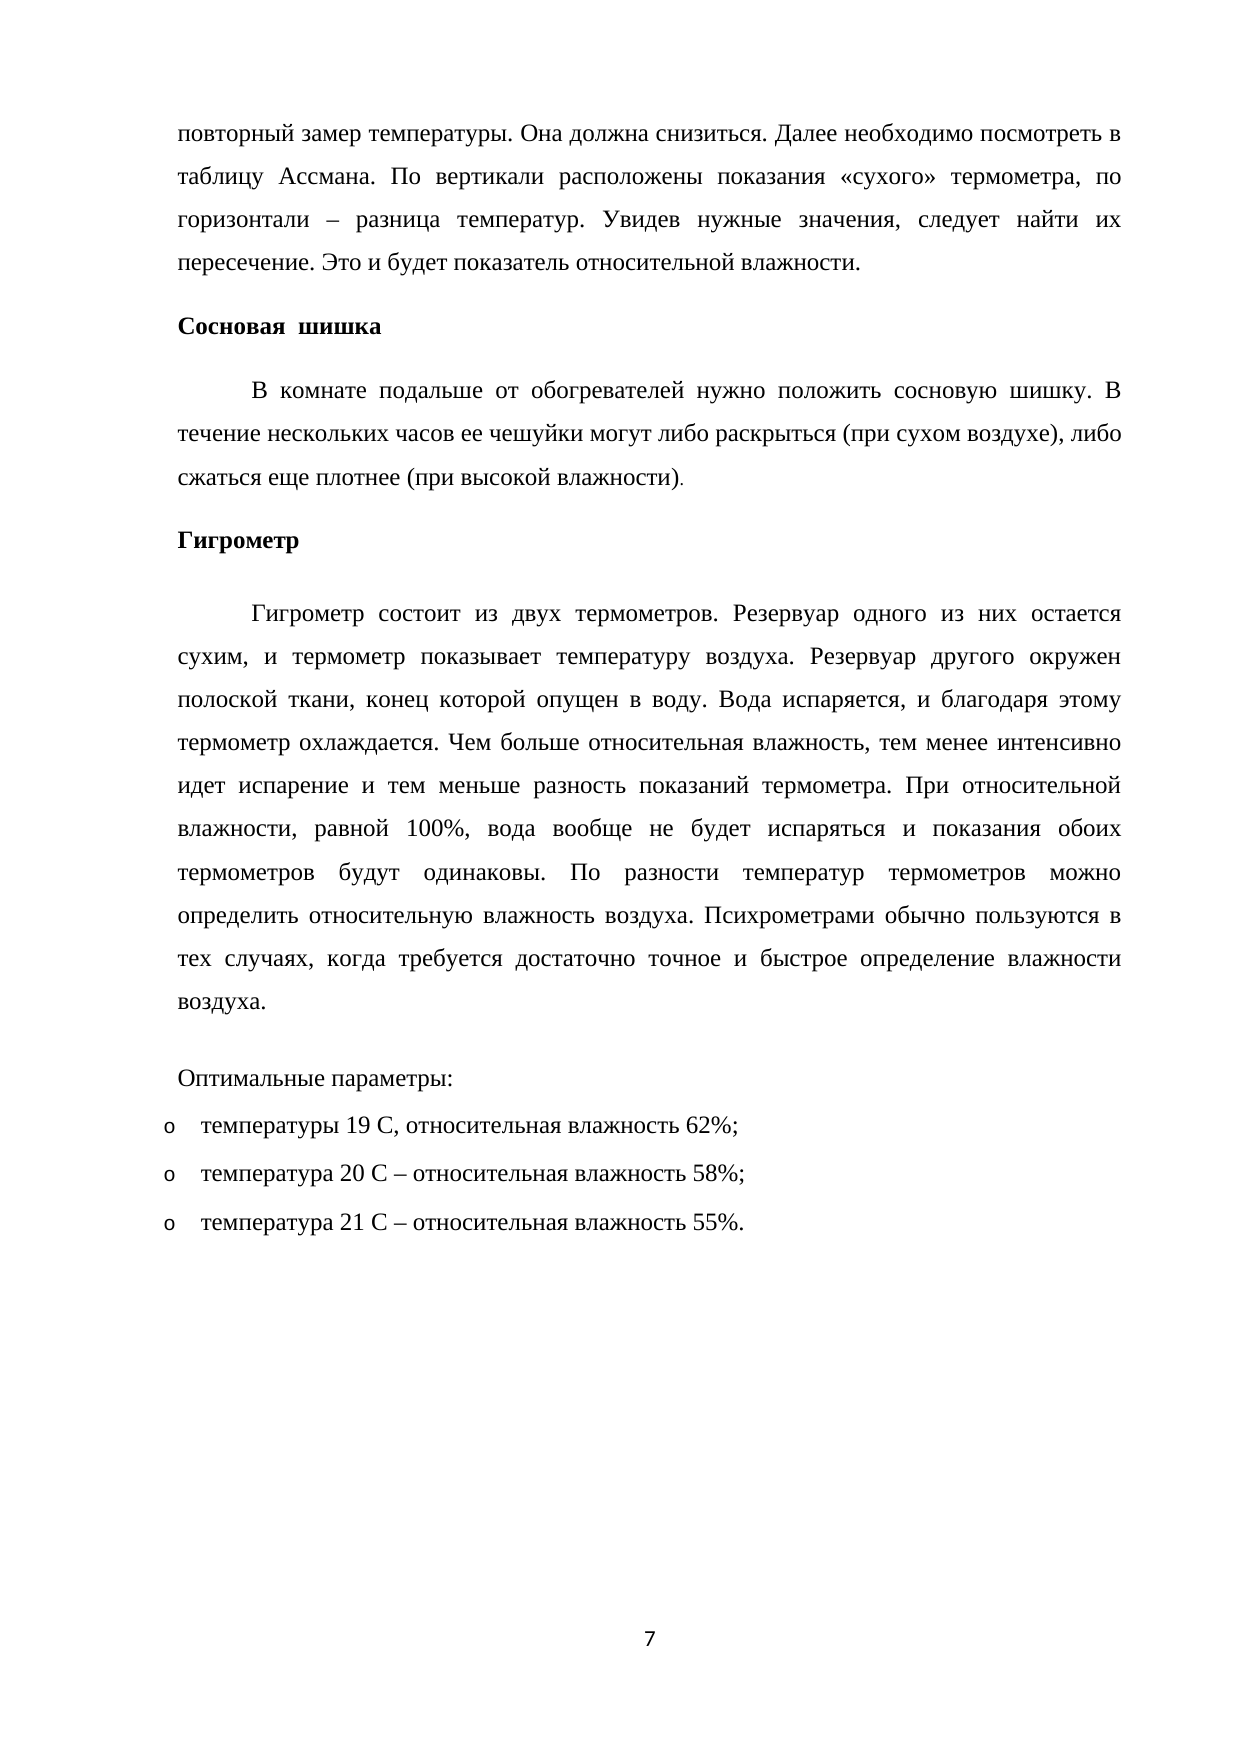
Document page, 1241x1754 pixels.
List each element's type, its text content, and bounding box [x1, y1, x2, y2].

text Гигрометр [177, 526, 1122, 554]
text Оптимальные параметры: [177, 1059, 1122, 1092]
text В комнате подальше от обогревателей нужно положить сосновую шишку. В течение нескольких часов ее чешуйки могут либо раскрыться (при сухом воздухе), либо сжаться еще плотнее (при высокой влажности). [177, 375, 1122, 490]
list температуры 19 С, относительная влажность 62%; [163, 1107, 1122, 1140]
text Сосновая шишка [177, 311, 1122, 340]
text Гигрометр состоит из двух термометров. Резервуар одного из них остается сухим, и термометр показывает температуру воздуха. Резервуар другого окружен полоской ткани, конец которой опущен в воду. Вода испаряется, и благодаря этому термометр охлаждается. Чем больше относительная влажность, тем менее интенсивно идет испарение и тем меньше разность показаний термометра. При относительной влажности, равной 100%, вода вообще не будет испаряться и показания обоих термометров будут одинаковы. По разности температур термометров можно определить относительную влажность воздуха. Психрометрами обычно пользуются в тех случаях, когда требуется достаточно точное и быстрое определение влажности воздуха. [177, 598, 1122, 1016]
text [177, 118, 1122, 276]
list температура 21 С – относительная влажность 55%. [163, 1204, 1122, 1236]
list температура 20 С – относительная влажность 58%; [163, 1156, 1122, 1188]
